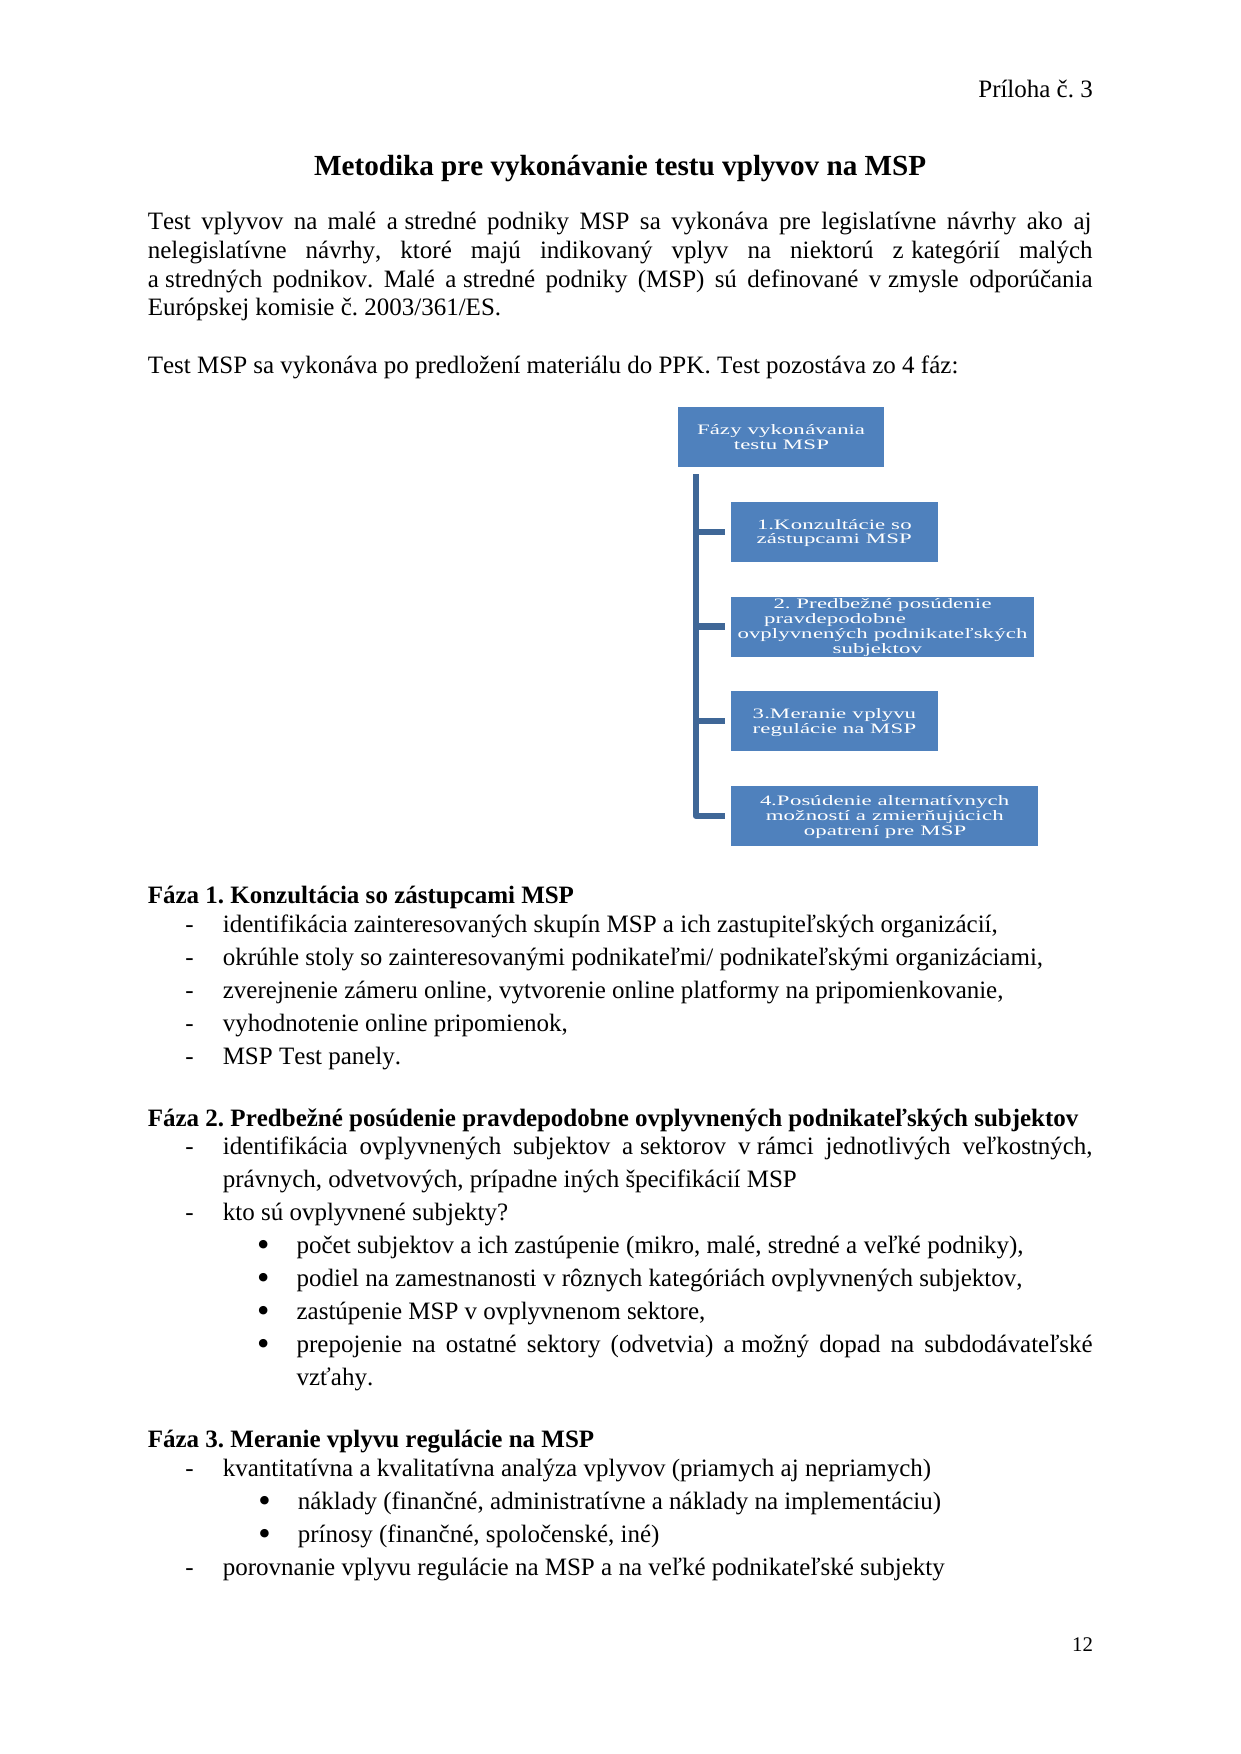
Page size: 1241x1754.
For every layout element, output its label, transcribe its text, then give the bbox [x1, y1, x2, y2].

list zastúpenie MSP v ovplyvnenom sektore, [259, 1296, 1093, 1325]
text Fáza 2. Predbežné posúdenie pravdepodobne ovplyvnených podnikateľských subjektov [148, 1103, 1093, 1131]
text Fáza 3. Meranie vplyvu regulácie na MSP [148, 1424, 1093, 1453]
list prínosy (finančné, spoločenské, iné) [260, 1519, 1093, 1548]
list prepojenie na ostatné sektory (odvetvia) a možný dopad na subdodávateľské vzťahy. [259, 1329, 1093, 1391]
text Metodika pre vykonávanie testu vplyvov na MSP [148, 148, 1093, 181]
text Fáza 1. Konzultácia so zástupcami MSP [148, 880, 1093, 909]
list kto sú ovplyvnené subjekty? [185, 1197, 1093, 1226]
list počet subjektov a ich zastúpenie (mikro, malé, stredné a veľké podniky), [259, 1230, 1093, 1259]
list vyhodnotenie online pripomienok, [185, 1008, 1093, 1037]
list porovnanie vplyvu regulácie na MSP a na veľké podnikateľské subjekty [185, 1552, 1093, 1581]
list identifikácia zainteresovaných skupín MSP a ich zastupiteľských organizácií, [185, 909, 1093, 937]
list podiel na zamestnanosti v rôznych kategóriách ovplyvnených subjektov, [259, 1263, 1093, 1292]
list okrúhle stoly so zainteresovanými podnikateľmi/ podnikateľskými organizáciami, [185, 942, 1093, 971]
text Test vplyvov na malé a stredné podniky MSP sa vykonáva pre legislatívne návrhy ako aj nelegislatívne návrhy, ktoré majú indikovaný vplyv na niektorú z kategórií malých a stredných podnikov. Malé a stredné podniky (MSP) sú definované v zmysle odporúčania Európskej komisie č. 2003/361/ES. [148, 206, 1093, 321]
list kvantitatívna a kvalitatívna analýza vplyvov (priamych aj nepriamych) [185, 1453, 1093, 1482]
list zverejnenie zámeru online, vytvorenie online platformy na pripomienkovanie, [185, 975, 1093, 1003]
list náklady (finančné, administratívne a náklady na implementáciu) [260, 1486, 1093, 1515]
list identifikácia ovplyvnených subjektov a sektorov v rámci jednotlivých veľkostných, právnych, odvetvových, prípadne iných špecifikácií MSP [185, 1131, 1093, 1193]
text Test MSP sa vykonáva po predložení materiálu do PPK. Test pozostáva zo 4 fáz: [148, 350, 1093, 379]
list MSP Test panely. [185, 1041, 1093, 1069]
